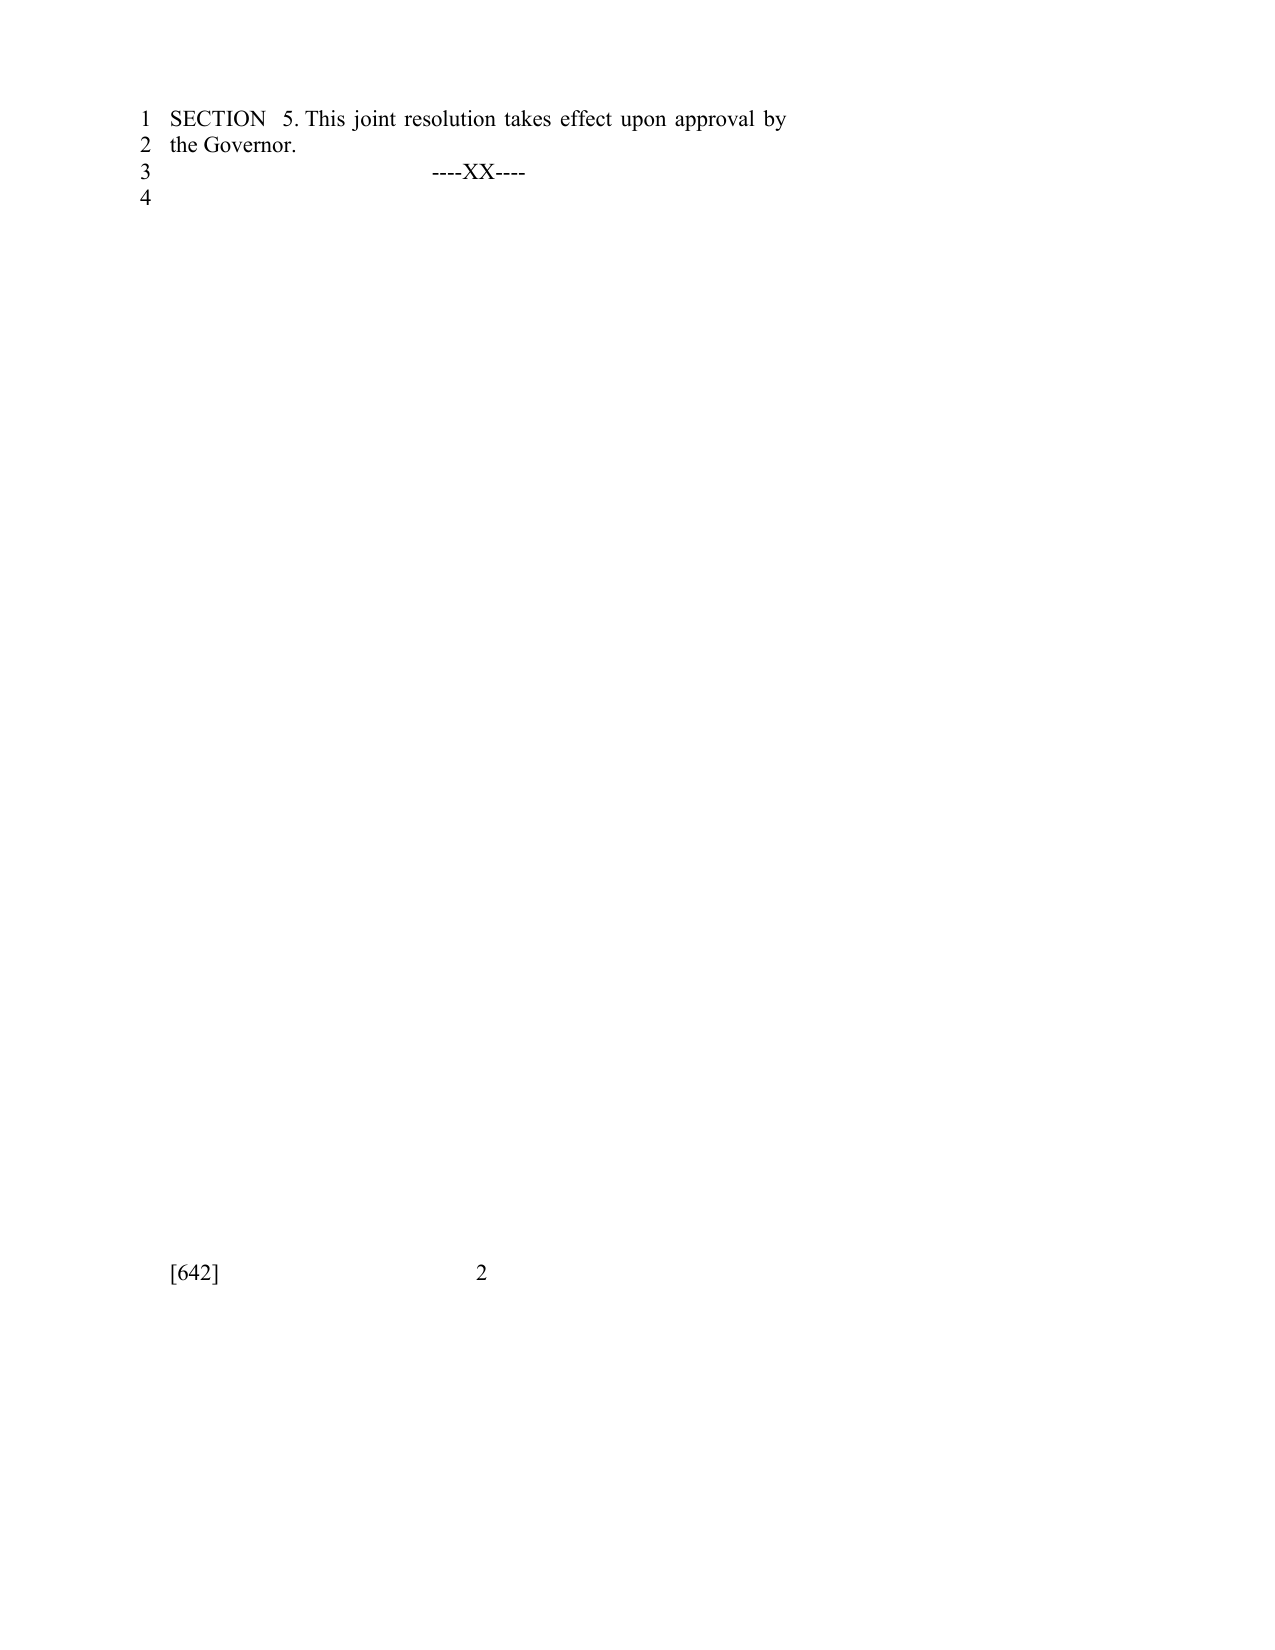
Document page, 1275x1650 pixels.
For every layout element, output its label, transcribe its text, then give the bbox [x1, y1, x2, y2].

text ----XX---- [169, 158, 787, 184]
text SECTION 5. This joint resolution takes effect upon approval by the Governor. [169, 105, 787, 158]
